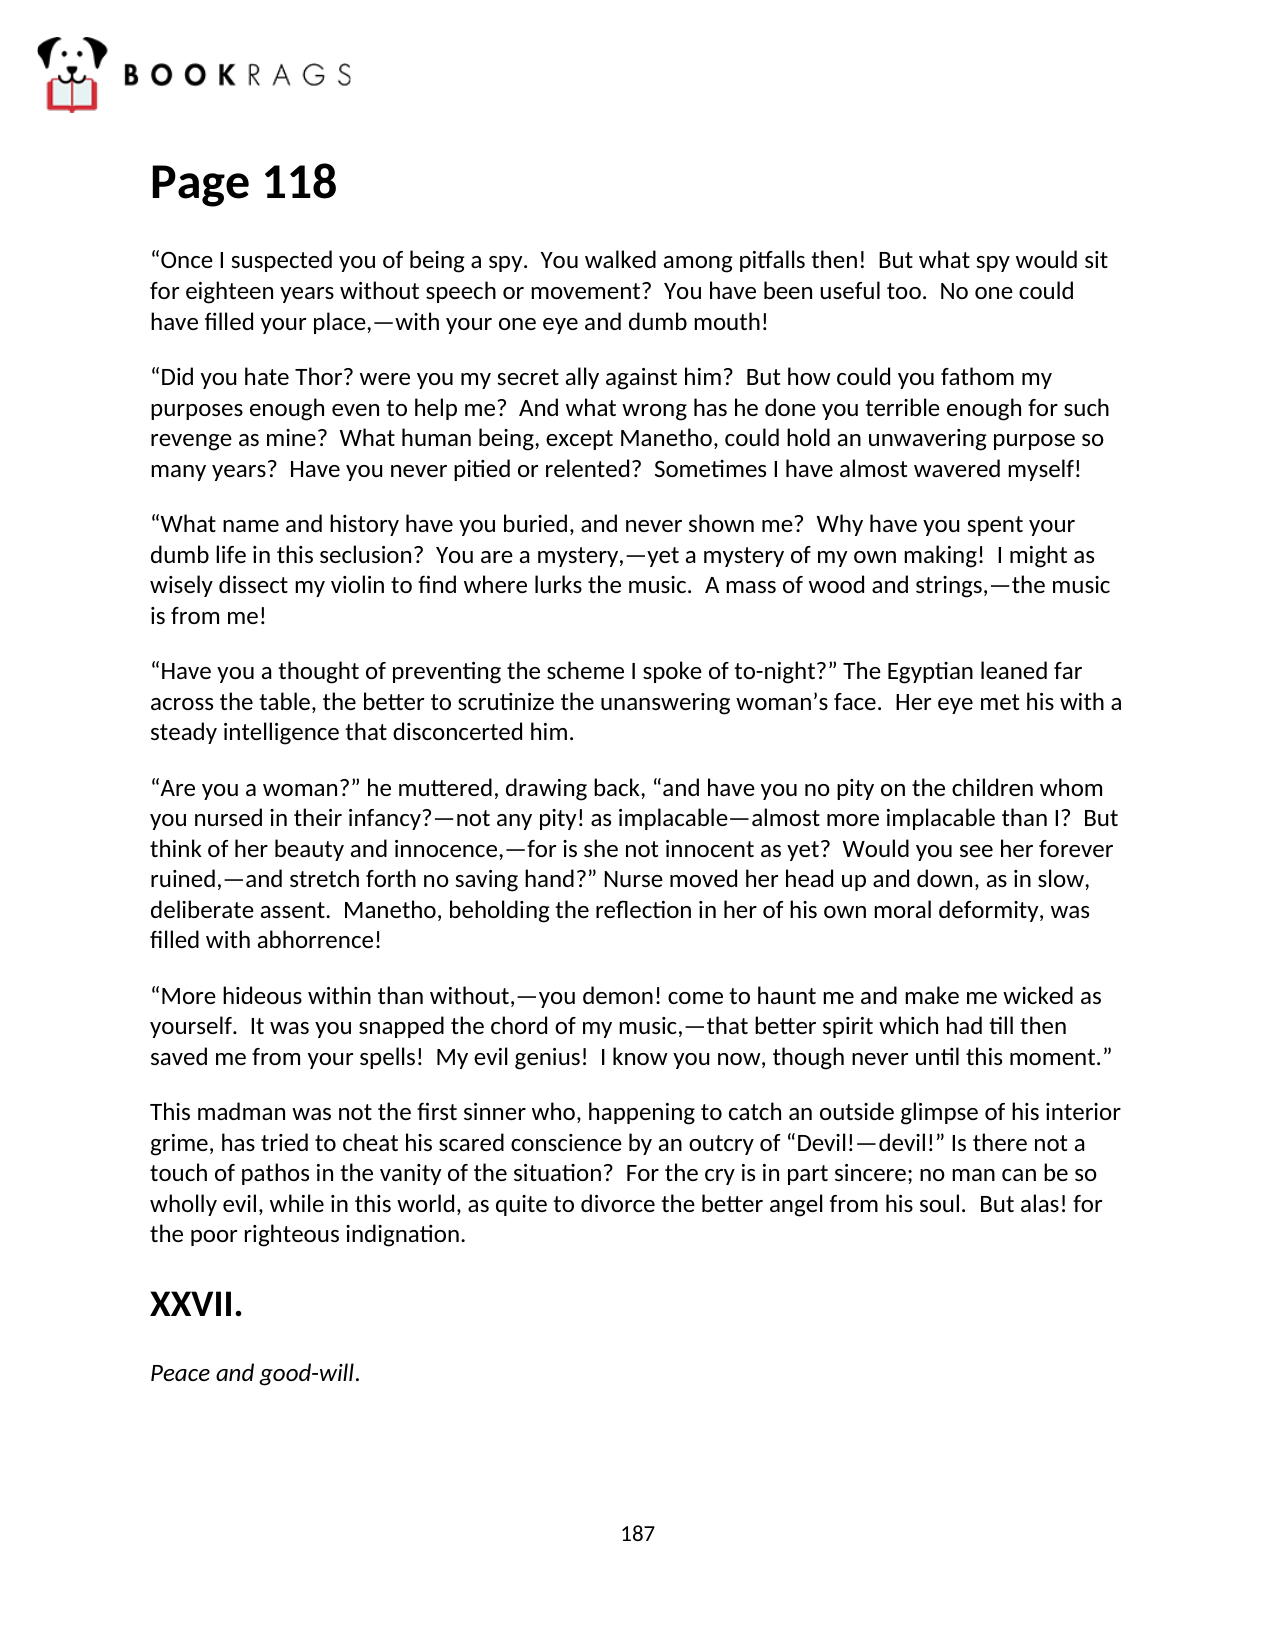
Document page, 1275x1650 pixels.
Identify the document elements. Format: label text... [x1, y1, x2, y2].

text “Did you hate Thor? were you my secret ally against him? But how could you fathom my purposes enough even to help me? And what wrong has he done you terrible enough for such revenge as mine? What human being, except Manetho, could hold an unwavering purpose so many years? Have you never pitied or relented? Sometimes I have almost wavered myself! [150, 361, 1125, 483]
text “Are you a woman?” he muttered, drawing back, “and have you no pity on the children whom you nursed in their infancy?—­not any pity! as implacable—­almost more implacable than I? But think of her beauty and innocence,—­for is she not innocent as yet? Would you see her forever ruined,—­and stretch forth no saving hand?” Nurse moved her head up and down, as in slow, deliberate assent. Manetho, beholding the reflection in her of his own moral deformity, was filled with abhorrence! [150, 772, 1125, 955]
text This madman was not the first sinner who, happening to catch an outside glimpse of his interior grime, has tried to cheat his scared conscience by an outcry of “Devil!—­devil!” Is there not a touch of pathos in the vanity of the situation? For the cry is in part sincere; no man can be so wholly evil, while in this world, as quite to divorce the better angel from his soul. But alas! for the poor righteous indignation. [150, 1097, 1125, 1249]
picture [37, 37, 351, 113]
text “What name and history have you buried, and never shown me? Why have you spent your dumb life in this seclusion? You are a mystery,—­yet a mystery of my own making! I might as wisely dissect my violin to find where lurks the music. A mass of wood and strings,—­the music is from me! [150, 508, 1125, 630]
text “Have you a thought of preventing the scheme I spoke of to-night?” The Egyptian leaned far across the table, the better to scrutinize the unanswering woman’s face. Her eye met his with a steady intelligence that disconcerted him. [150, 655, 1125, 747]
text Peace and good-will. [150, 1357, 1125, 1388]
text “Once I suspected you of being a spy. You walked among pitfalls then! But what spy would sit for eighteen years without speech or movement? You have been useful too. No one could have filled your place,—­with your one eye and dumb mouth! [150, 244, 1125, 336]
text “More hideous within than without,—­you demon! come to haunt me and make me wicked as yourself. It was you snapped the chord of my music,—­that better spirit which had till then saved me from your spells! My evil genius! I know you now, though never until this moment.” [150, 980, 1125, 1072]
text Page 118 [150, 150, 1125, 211]
text XXVII. [150, 1280, 1125, 1326]
